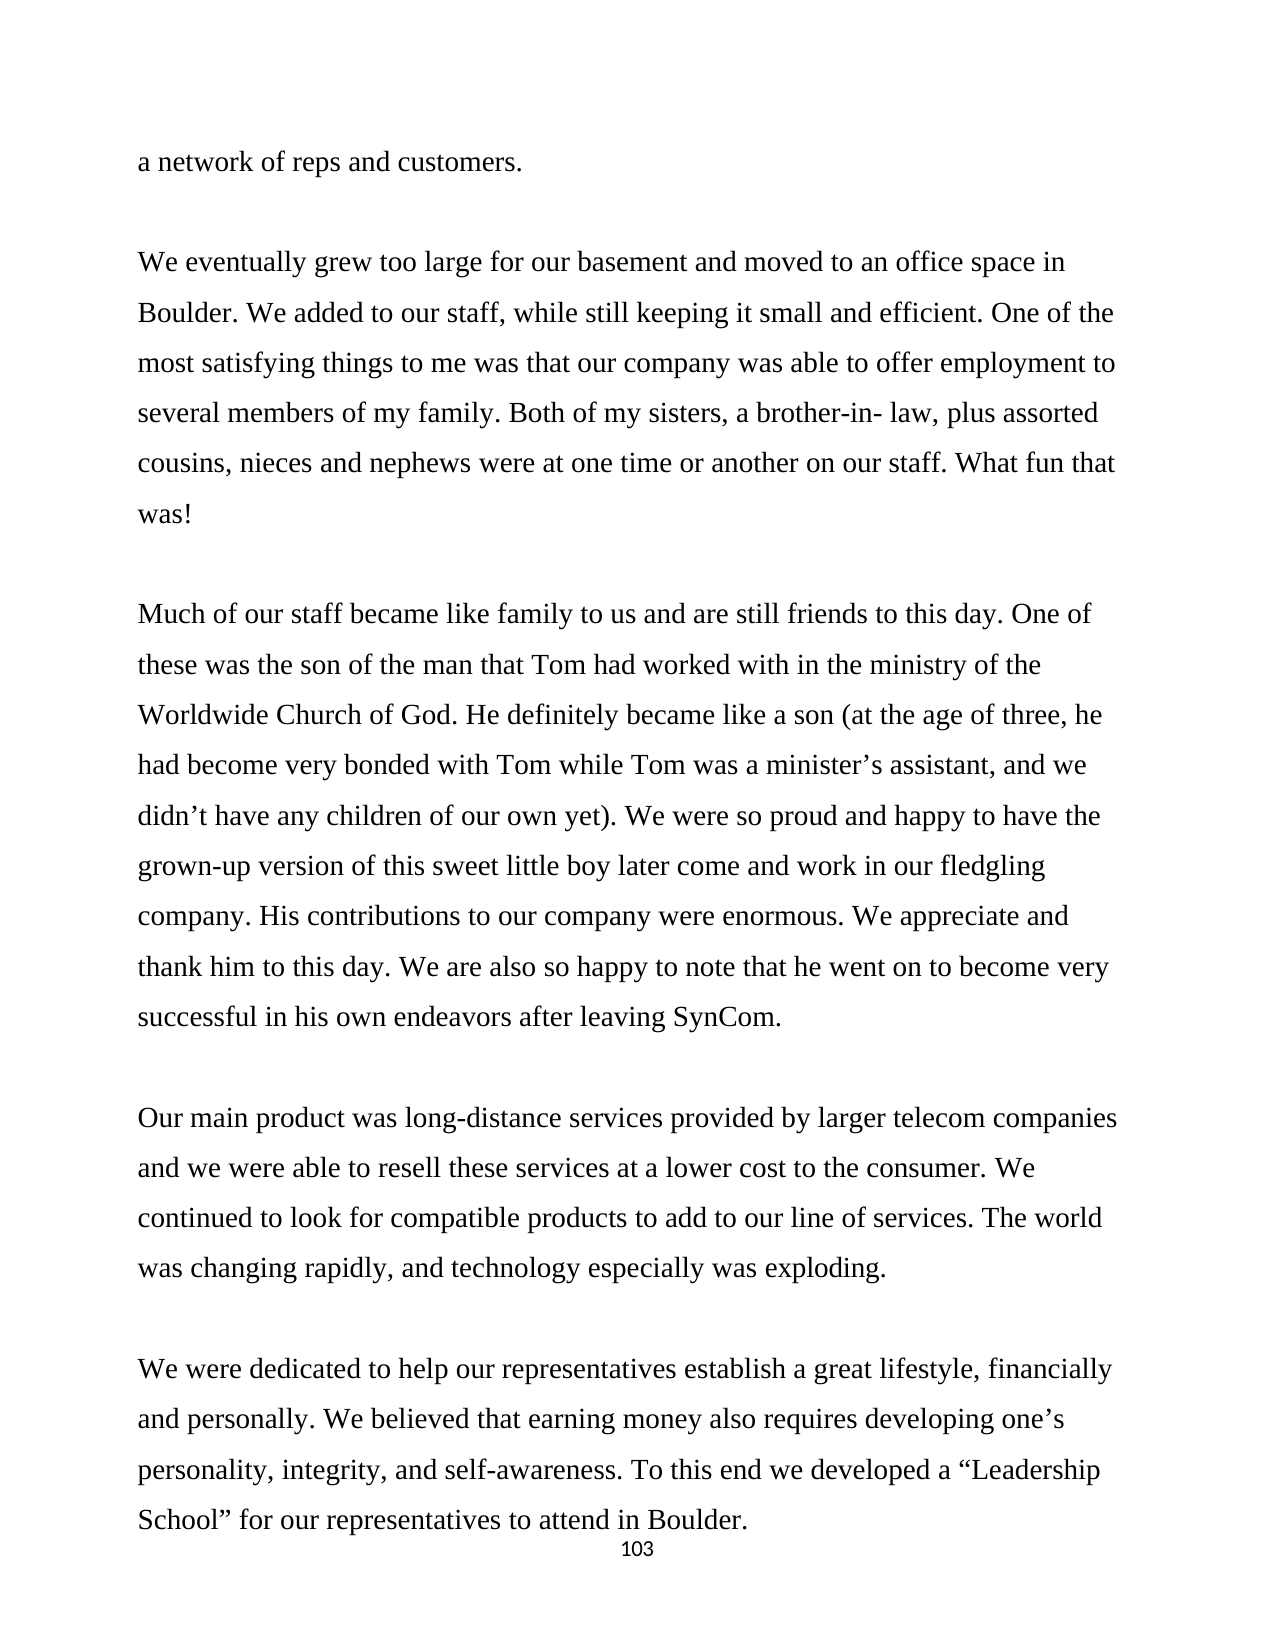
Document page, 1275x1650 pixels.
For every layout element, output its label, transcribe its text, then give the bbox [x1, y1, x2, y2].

text We were dedicated to help our representatives establish a great lifestyle, financially and personally. We believed that earning money also requires developing one’s personality, integrity, and self-awareness. To this end we developed a “Leadership School” for our representatives to attend in Boulder. [137, 1351, 1141, 1536]
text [137, 144, 1141, 177]
text Our main product was long-distance services provided by larger telecom companies and we were able to resell these services at a lower cost to the consumer. We continued to look for compatible products to add to our line of services. The world was changing rapidly, and technology especially was exploding. [137, 1100, 1141, 1284]
text We eventually grew too large for our basement and moved to an office space in Boulder. We added to our staff, while still keeping it small and efficient. One of the most satisfying things to me was that our company was able to offer employment to several members of my family. Both of my sisters, a brother-in- law, plus assorted cousins, nieces and nephews were at one time or another on our staff. What fun that was! [137, 244, 1141, 529]
text Much of our staff became like family to us and are still friends to this day. One of these was the son of the man that Tom had worked with in the ministry of the Worldwide Church of God. He definitely became like a son (at the age of three, he had become very bonded with Tom while Tom was a minister’s assistant, and we didn’t have any children of our own yet). We were so proud and happy to have the grown-up version of this sweet little boy later come and work in our fledgling company. His contributions to our company were enormous. We appreciate and thank him to this day. We are also so happy to note that he went on to become very successful in his own endeavors after leaving SynCom. [137, 597, 1141, 1033]
